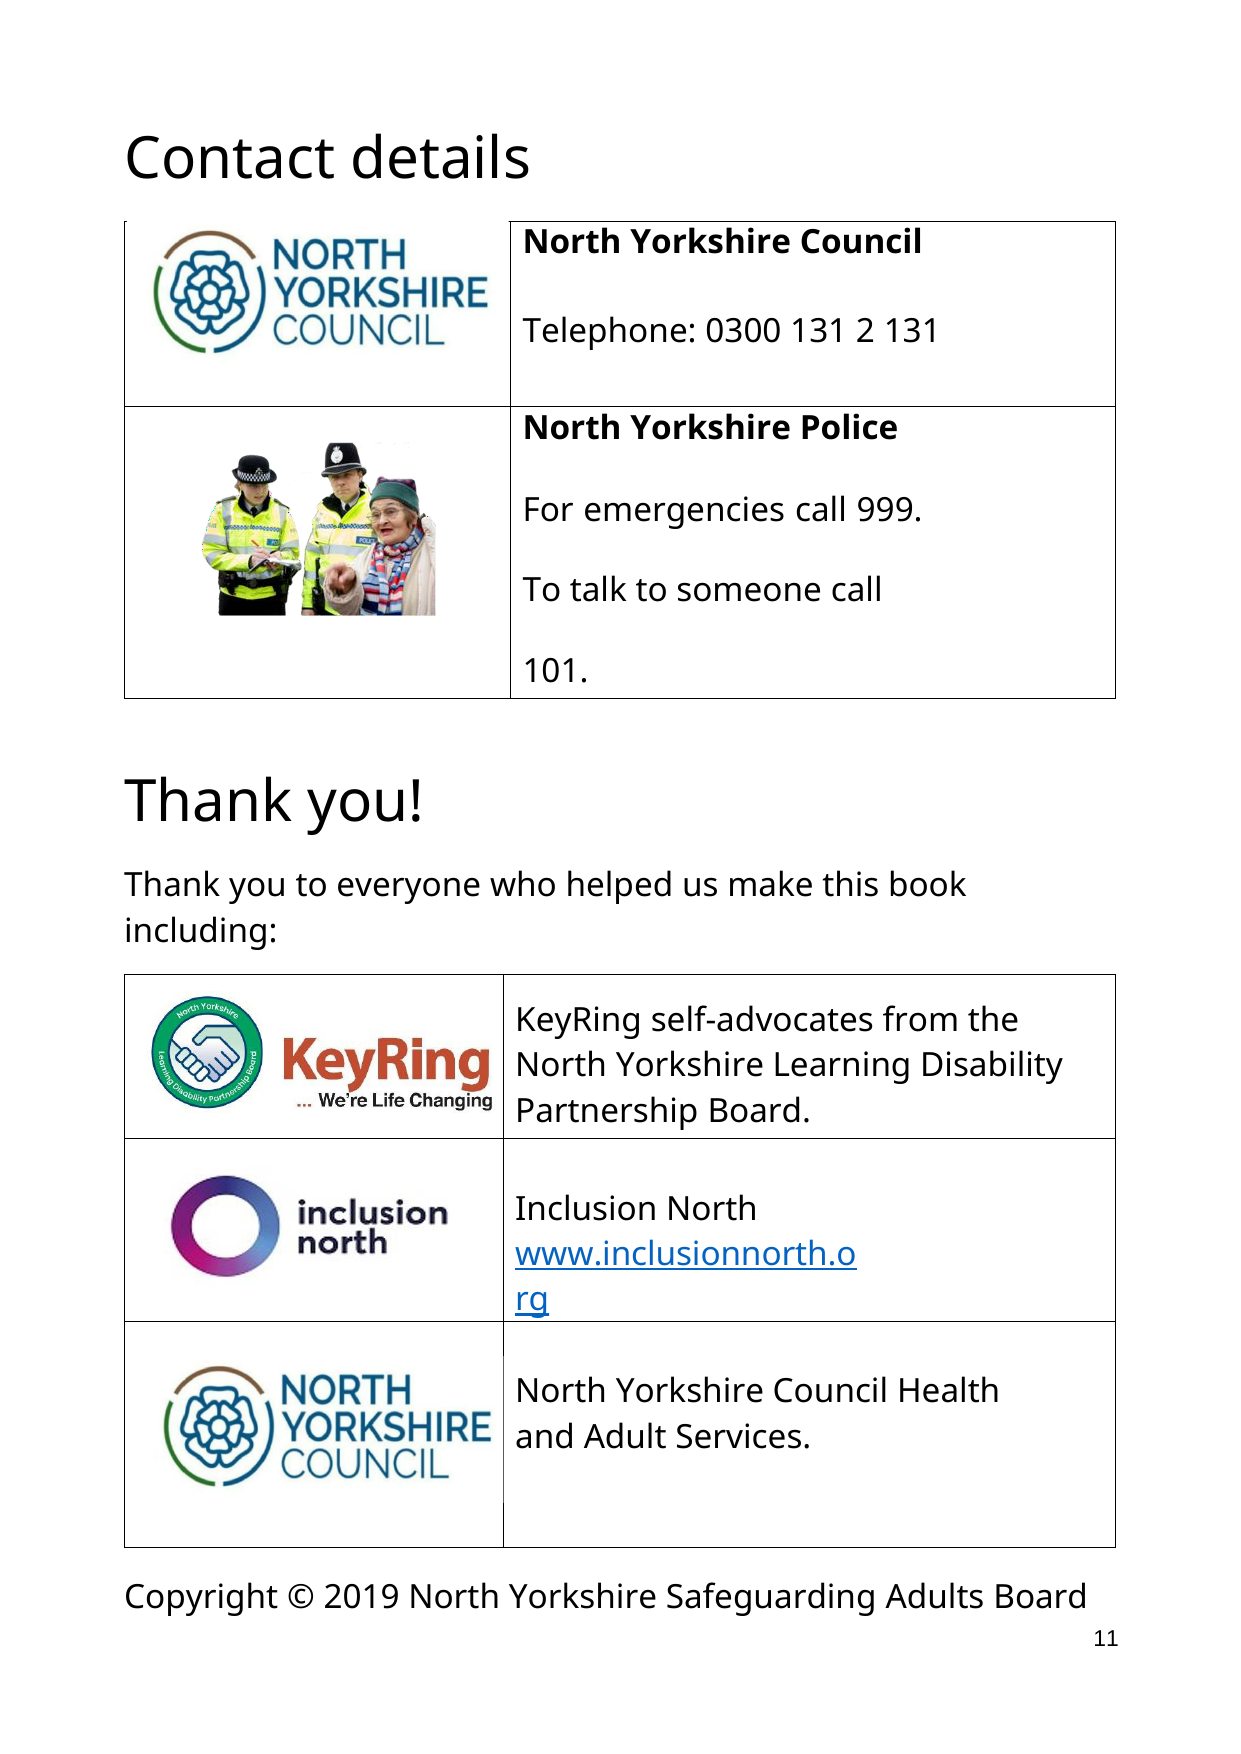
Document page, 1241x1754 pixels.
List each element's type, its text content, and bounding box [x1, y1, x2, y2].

table_cell [125, 407, 510, 698]
table_cell North Yorkshire Police For emergencies call 999. To talk to someone call 101. [511, 407, 1115, 698]
picture [163, 1166, 455, 1285]
table_header [125, 222, 510, 406]
picture [136, 1356, 504, 1503]
table_header North Yorkshire Council Telephone: 0300 131 2 131 [511, 222, 1115, 406]
table_header [125, 975, 503, 1138]
table_cell Inclusion North www.inclusionnorth.org [504, 1139, 1115, 1321]
table_cell [125, 1322, 503, 1547]
text Thank you! [124, 759, 1128, 839]
text Contact details [124, 116, 1128, 195]
picture [125, 220, 509, 367]
picture [201, 442, 436, 616]
text Copyright © 2019 North Yorkshire Safeguarding Adults Board [124, 1573, 1128, 1618]
text Thank you to everyone who helped us make this book including: [124, 861, 1128, 952]
table_header KeyRing self-advocates from the North Yorkshire Learning Disability Partnership Board. [504, 975, 1115, 1138]
picture [281, 1030, 494, 1113]
table_cell North Yorkshire Council Health and Adult Services. [504, 1322, 1115, 1547]
picture [146, 991, 263, 1113]
table_cell [125, 1139, 503, 1321]
